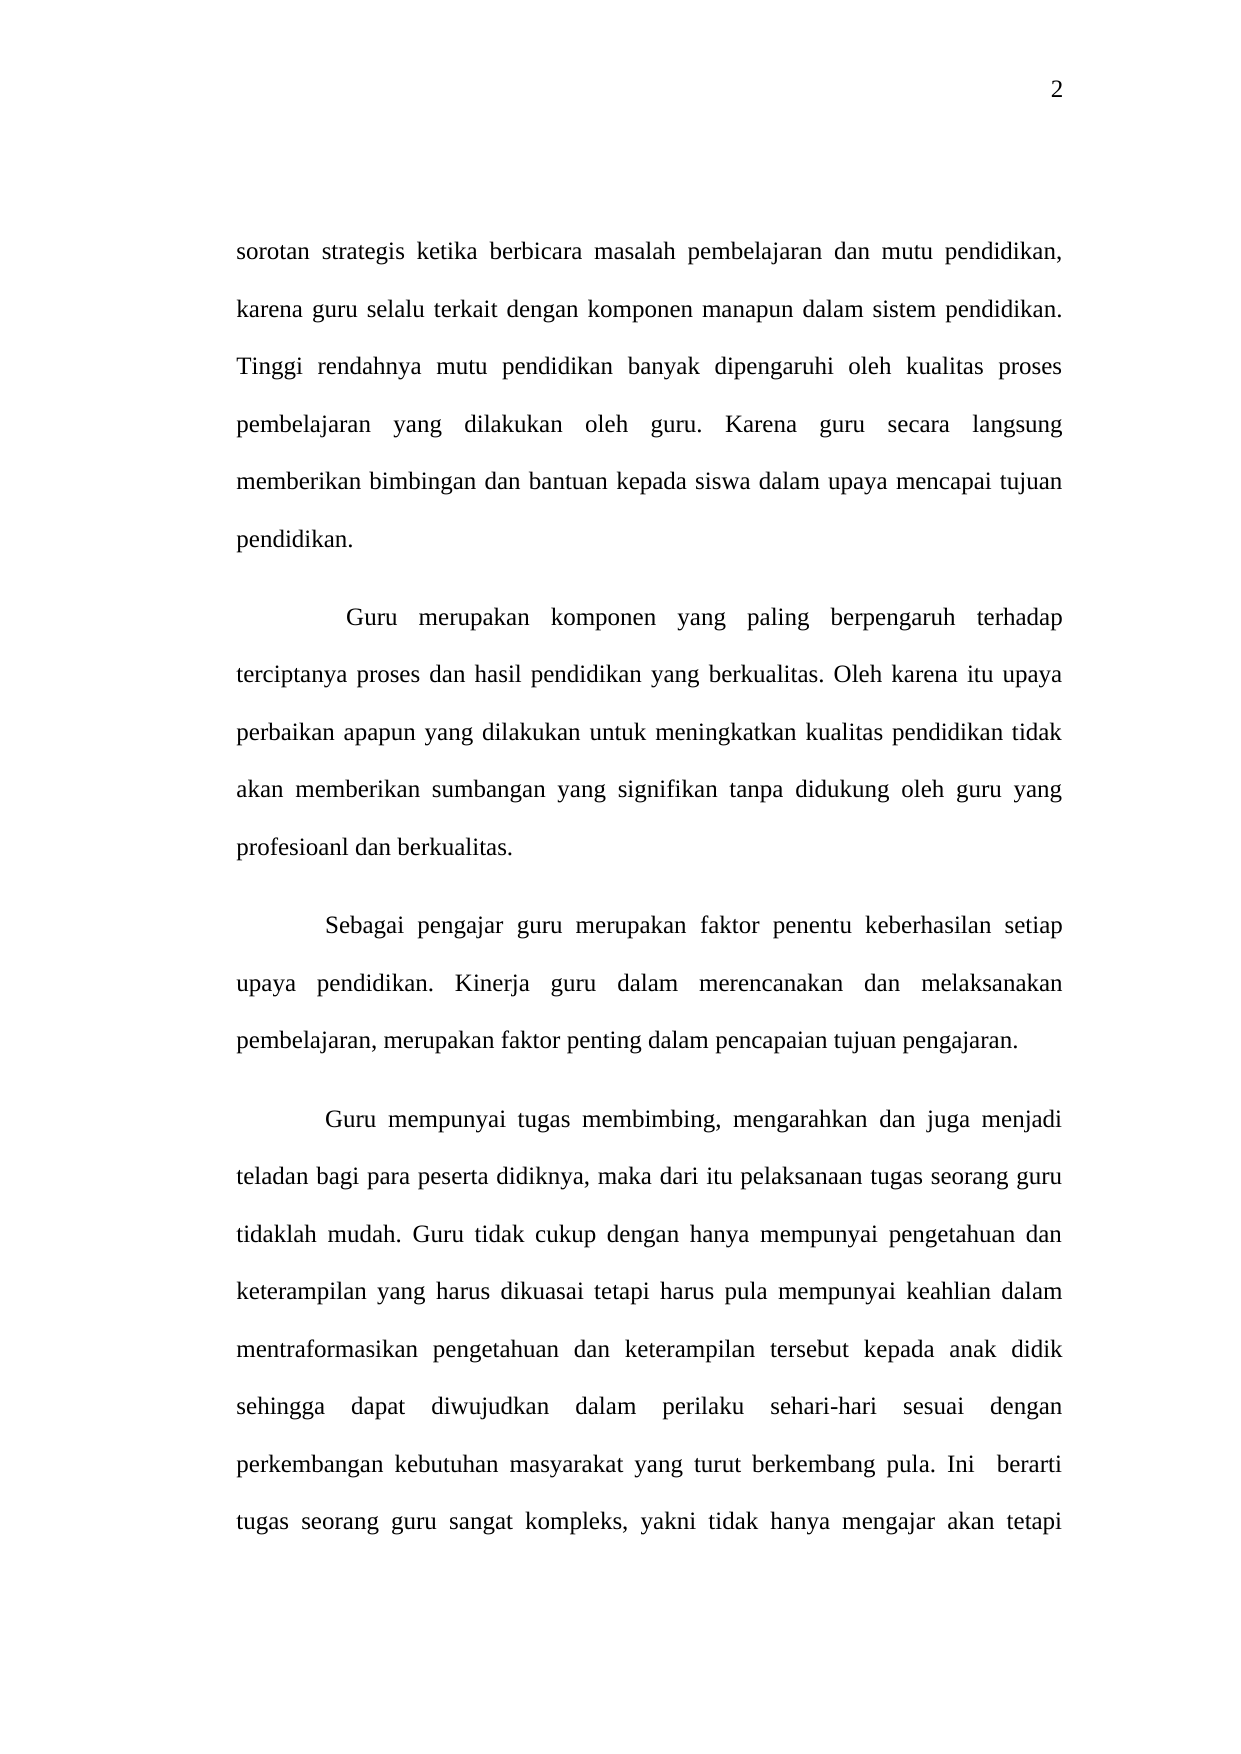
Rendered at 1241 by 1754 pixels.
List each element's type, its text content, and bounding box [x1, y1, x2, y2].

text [236, 1104, 1063, 1535]
text Guru merupakan komponen yang paling berpengaruh terhadap terciptanya proses dan hasil pendidikan yang berkualitas. Oleh karena itu upaya perbaikan apapun yang dilakukan untuk meningkatkan kualitas pendidikan tidak akan memberikan sumbangan yang signifikan tanpa didukung oleh guru yang profesioanl dan berkualitas. [236, 602, 1063, 861]
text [236, 236, 1063, 552]
text Sebagai pengajar guru merupakan faktor penentu keberhasilan setiap upaya pendidikan. Kinerja guru dalam merencanakan dan melaksanakan pembelajaran, merupakan faktor penting dalam pencapaian tujuan pengajaran. [236, 910, 1063, 1054]
